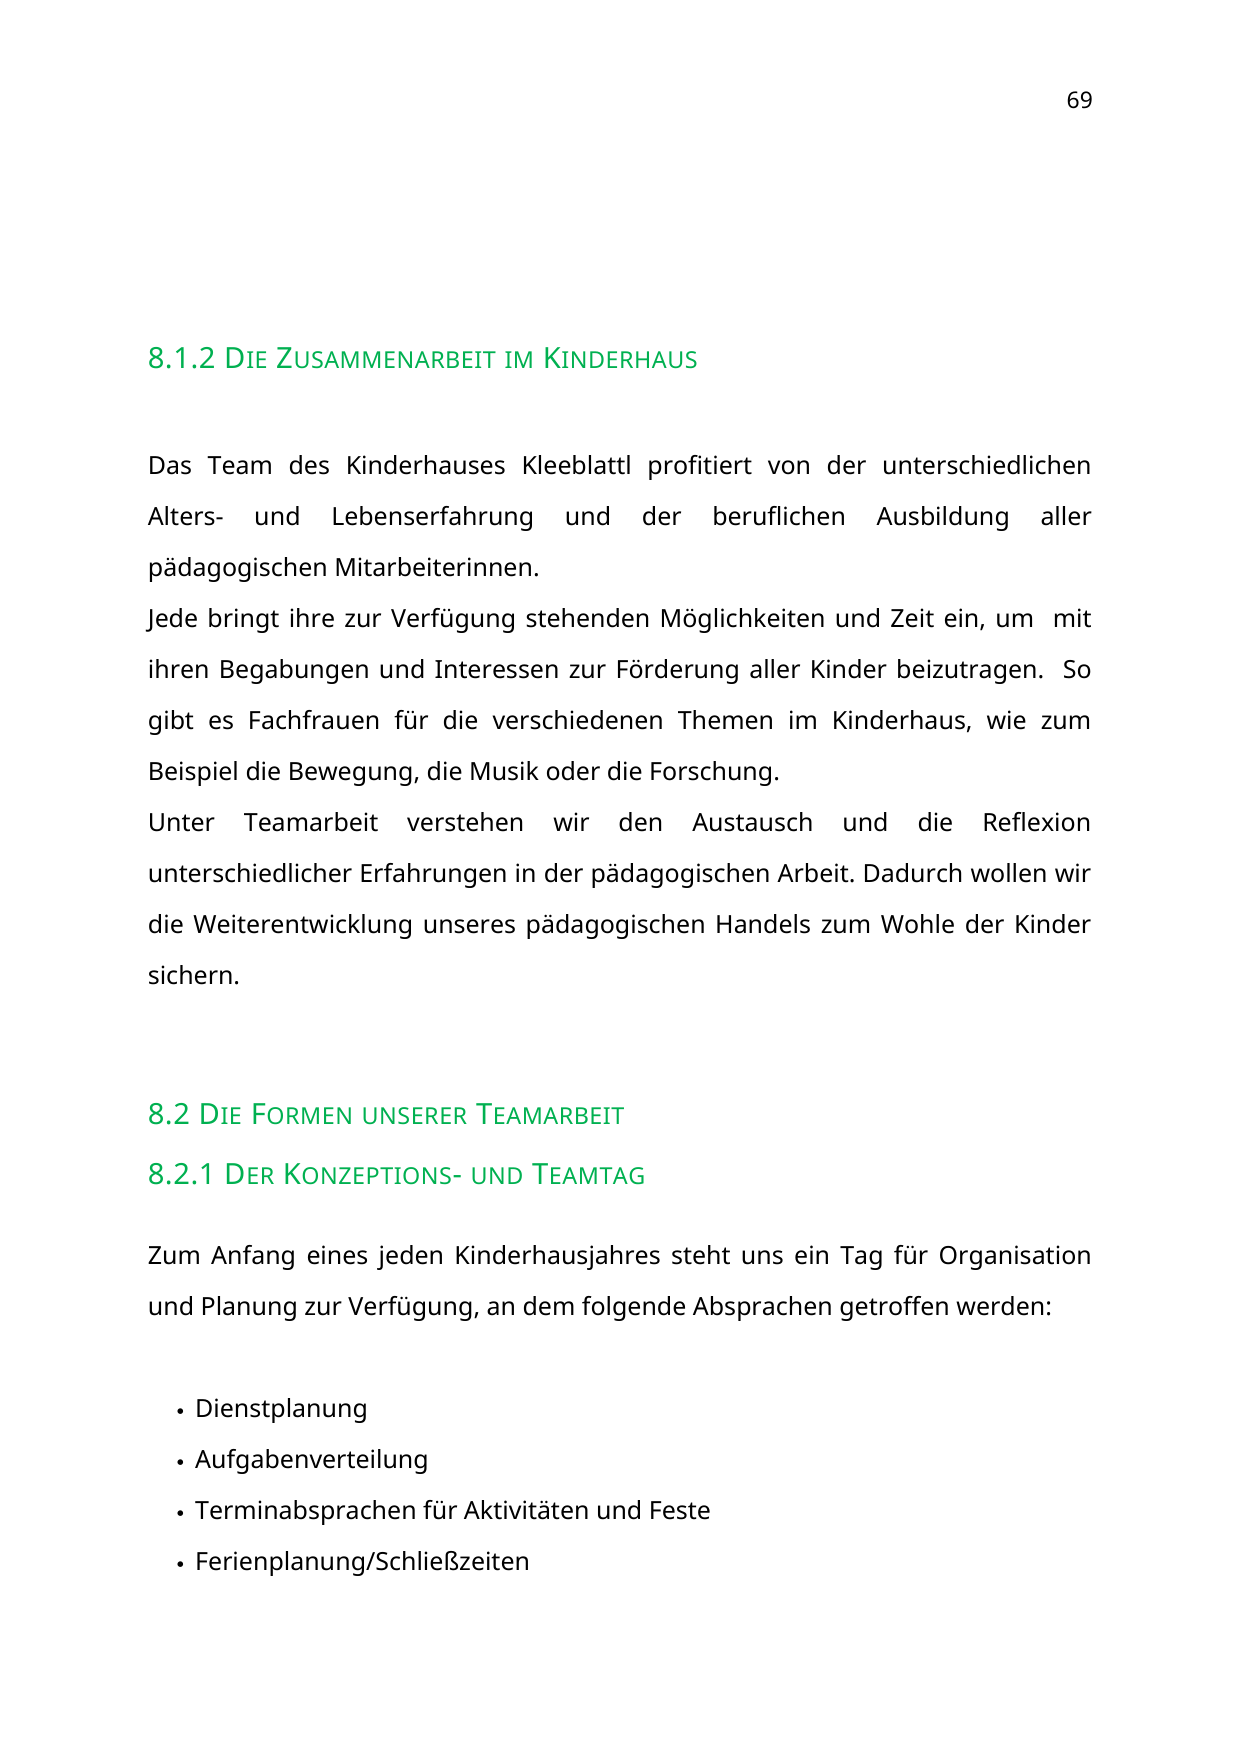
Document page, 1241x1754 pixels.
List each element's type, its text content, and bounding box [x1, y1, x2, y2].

subtitle 8.2.1 Der Konzeptions- und Teamtag [148, 1153, 1092, 1193]
list Ferienplanung/Schließzeiten [177, 1544, 1092, 1578]
text Das Team des Kinderhauses Kleeblattl profitiert von der unterschiedlichen Alters- und Lebenserfahrung und der beruflichen Ausbildung aller pädagogischen Mitarbeiterinnen. [148, 447, 1092, 584]
text Zum Anfang eines jeden Kinderhausjahres steht uns ein Tag für Organisation und Planung zur Verfügung, an dem folgende Absprachen getroffen werden: [148, 1237, 1092, 1322]
list Terminabsprachen für Aktivitäten und Feste [177, 1493, 1092, 1527]
list Dienstplanung [177, 1391, 1092, 1424]
subtitle 8.2 Die Formen unserer Teamarbeit [148, 1093, 1092, 1133]
text Jede bringt ihre zur Verfügung stehenden Möglichkeiten und Zeit ein, um mit ihren Begabungen und Interessen zur Förderung aller Kinder beizutragen. So gibt es Fachfrauen für die verschiedenen Themen im Kinderhaus, wie zum Beispiel die Bewegung, die Musik oder die Forschung. [148, 601, 1092, 788]
text 8.1.2 Die Zusammenarbeit im Kinderhaus [148, 337, 1092, 377]
list Aufgabenverteilung [177, 1442, 1092, 1476]
text Unter Teamarbeit verstehen wir den Austausch und die Reflexion unterschiedlicher Erfahrungen in der pädagogischen Arbeit. Dadurch wollen wir die Weiterentwicklung unseres pädagogischen Handels zum Wohle der Kinder sichern. [148, 805, 1092, 992]
